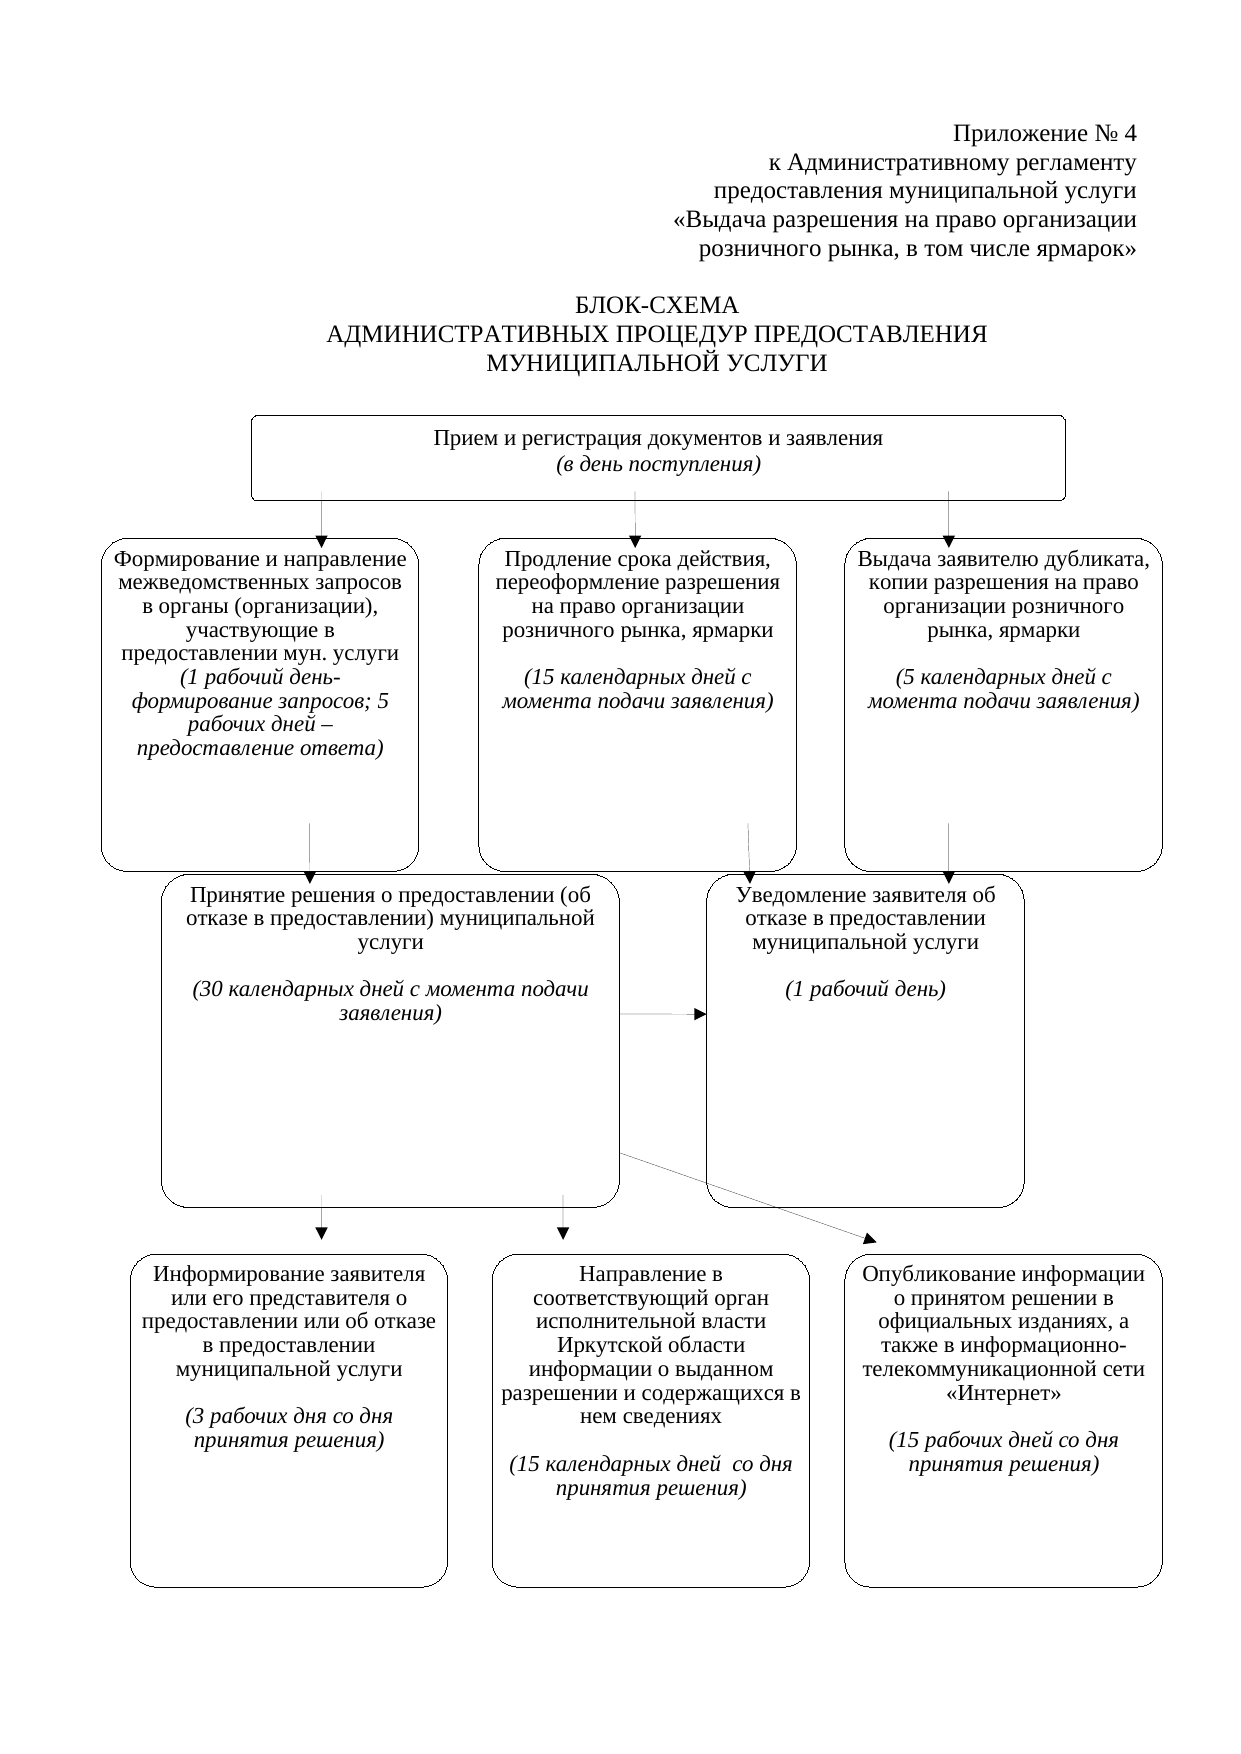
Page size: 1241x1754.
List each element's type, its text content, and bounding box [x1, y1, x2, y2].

text БЛОК-СХЕМА [177, 291, 1137, 319]
text Приложение № 4 [620, 118, 1137, 147]
text к Административному регламенту предоставления муниципальной услуги «Выдача разрешения на право организации розничного рынка, в том числе ярмарок» [620, 147, 1137, 262]
text МУНИЦИПАЛЬНОЙ УСЛУГИ [177, 348, 1137, 377]
text АДМИНИСТРАТИВНЫХ ПРОЦЕДУР ПРЕДОСТАВЛЕНИЯ [177, 319, 1137, 348]
